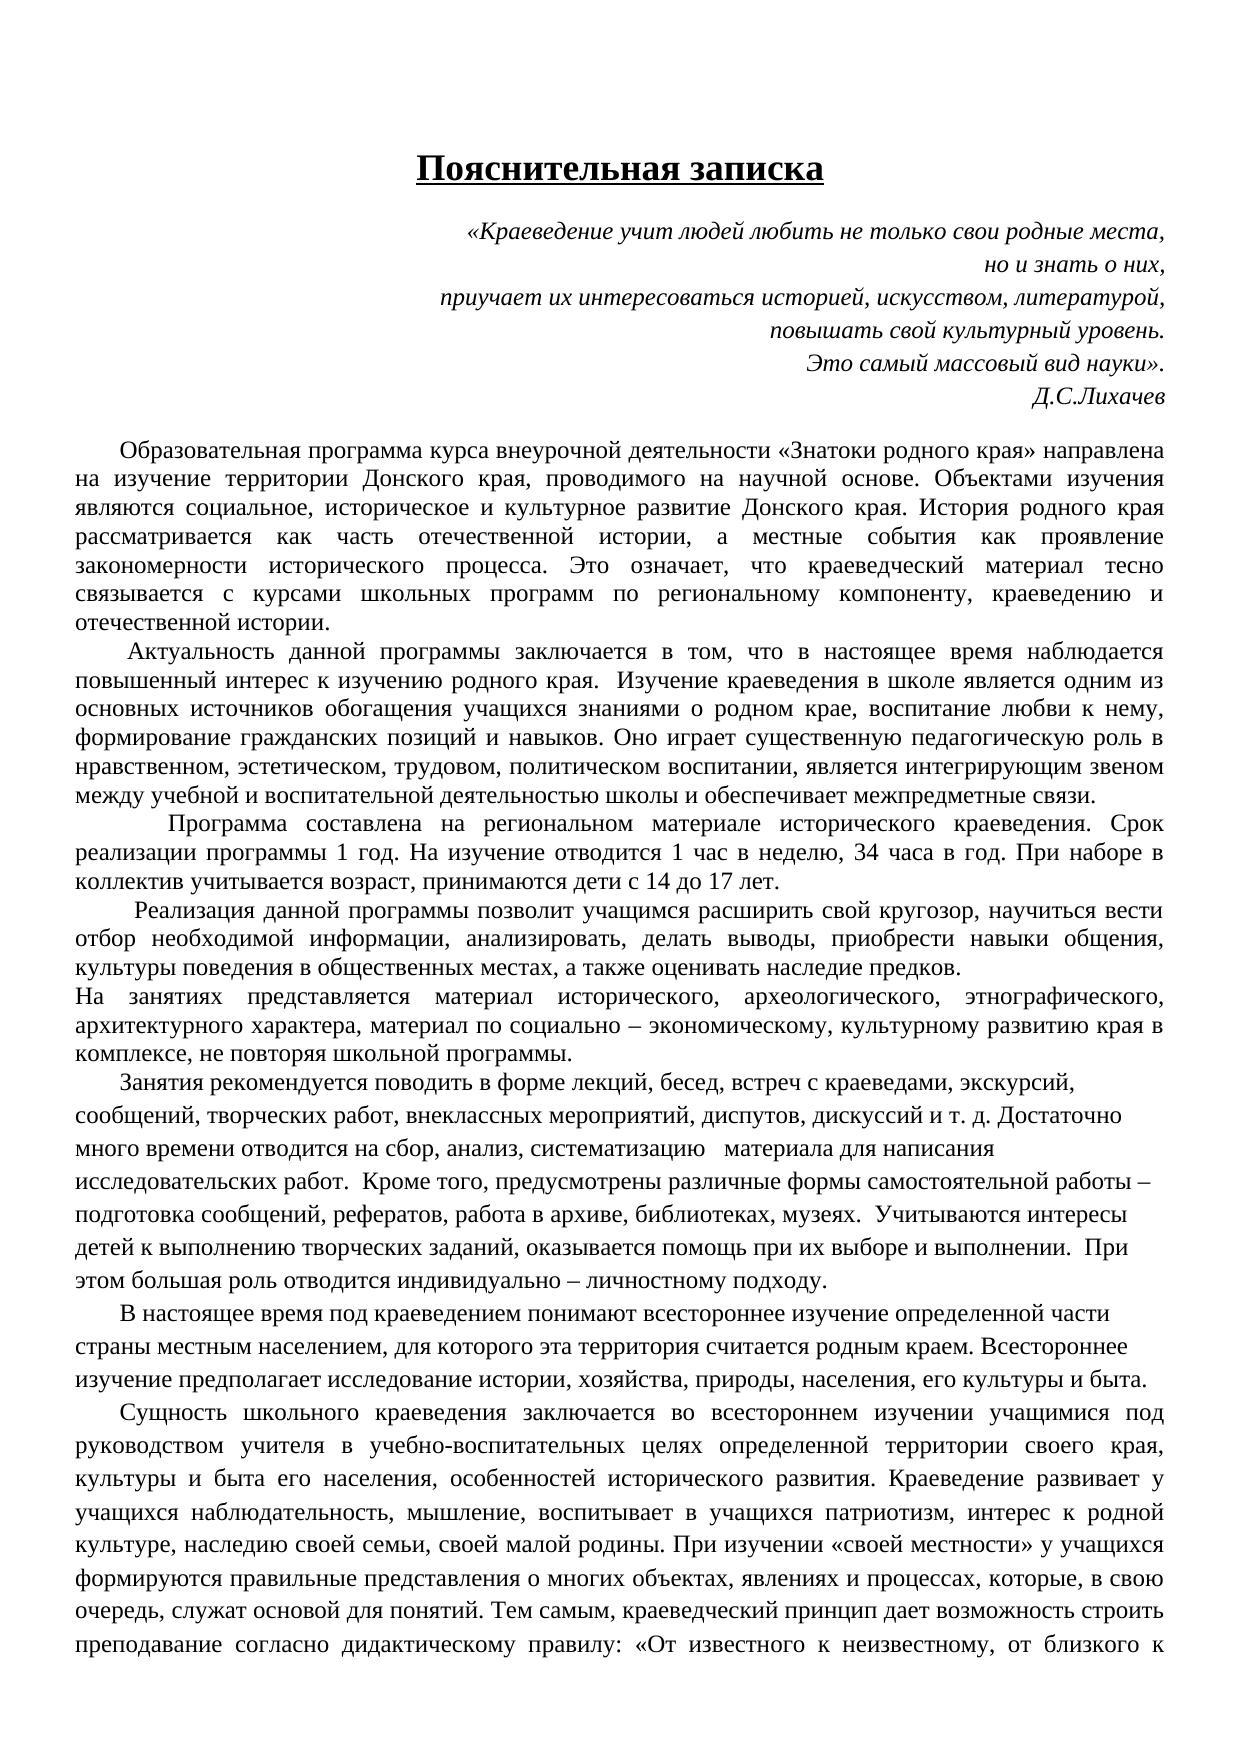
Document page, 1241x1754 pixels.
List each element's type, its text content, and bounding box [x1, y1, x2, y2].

text На занятиях представляется материал исторического, археологического, этнографического, архитектурного характера, материал по социально – экономическому, культурному развитию края в комплексе, не повторяя школьной программы. [75, 981, 1165, 1067]
text Пояснительная записка [75, 145, 1165, 188]
text Занятия рекомендуется поводить в форме лекций, бесед, встреч с краеведами, экскурсий, сообщений, творческих работ, внеклассных мероприятий, диспутов, дискуссий и т. д. Достаточно много времени отводится на сбор, анализ, систематизацию материала для написания исследовательских работ. Кроме того, предусмотрены различные формы самостоятельной работы – подготовка сообщений, рефератов, работа в архиве, библиотеках, музеях. Учитываются интересы детей к выполнению творческих заданий, оказывается помощь при их выборе и выполнении. При этом большая роль отводится индивидуально – личностному подходу. [75, 1067, 1165, 1294]
text но и знать о них, [75, 249, 1165, 278]
text Это самый массовый вид науки». [75, 348, 1165, 377]
text Реализация данной программы позволит учащимся расширить свой кругозор, научиться вести отбор необходимой информации, анализировать, делать выводы, приобрести навыки общения, культуры поведения в общественных местах, а также оценивать наследие предков. [75, 895, 1165, 981]
text В настоящее время под краеведением понимают всестороннее изучение определенной части страны местным населением, для которого эта территория считается родным краем. Всестороннее изучение предполагает исследование истории, хозяйства, природы, населения, его культуры и быта. [75, 1298, 1165, 1393]
text Образовательная программа курса внеурочной деятельности «Знатоки родного края» направлена на изучение территории Донского края, проводимого на научной основе. Объектами изучения являются социальное, историческое и культурное развитие Донского края. История родного края рассматривается как часть отечественной истории, а местные события как проявление закономерности исторического процесса. Это означает, что краеведческий материал тесно связывается с курсами школьных программ по региональному компоненту, краеведению и отечественной истории. [75, 435, 1165, 636]
text Программа составлена на региональном материале исторического краеведения. Срок реализации программы 1 год. На изучение отводится 1 час в неделю, 34 часа в год. При наборе в коллектив учитывается возраст, принимаются дети с 14 до 17 лет. [75, 808, 1165, 895]
text приучает их интересоваться историей, искусством, литературой, [75, 282, 1165, 311]
text «Краеведение учит людей любить не только свои родные места, [75, 216, 1165, 244]
text Актуальность данной программы заключается в том, что в настоящее время наблюдается повышенный интерес к изучению родного края. Изучение краеведения в школе является одним из основных источников обогащения учащихся знаниями о родном крае, воспитание любви к нему, формирование гражданских позиций и навыков. Оно играет существенную педагогическую роль в нравственном, эстетическом, трудовом, политическом воспитании, является интегрирующим звеном между учебной и воспитательной деятельностью школы и обеспечивает межпредметные связи. [75, 636, 1165, 808]
text повышать свой культурный уровень. [75, 315, 1165, 344]
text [75, 1397, 1165, 1657]
text Д.С.Лихачев [75, 381, 1165, 410]
